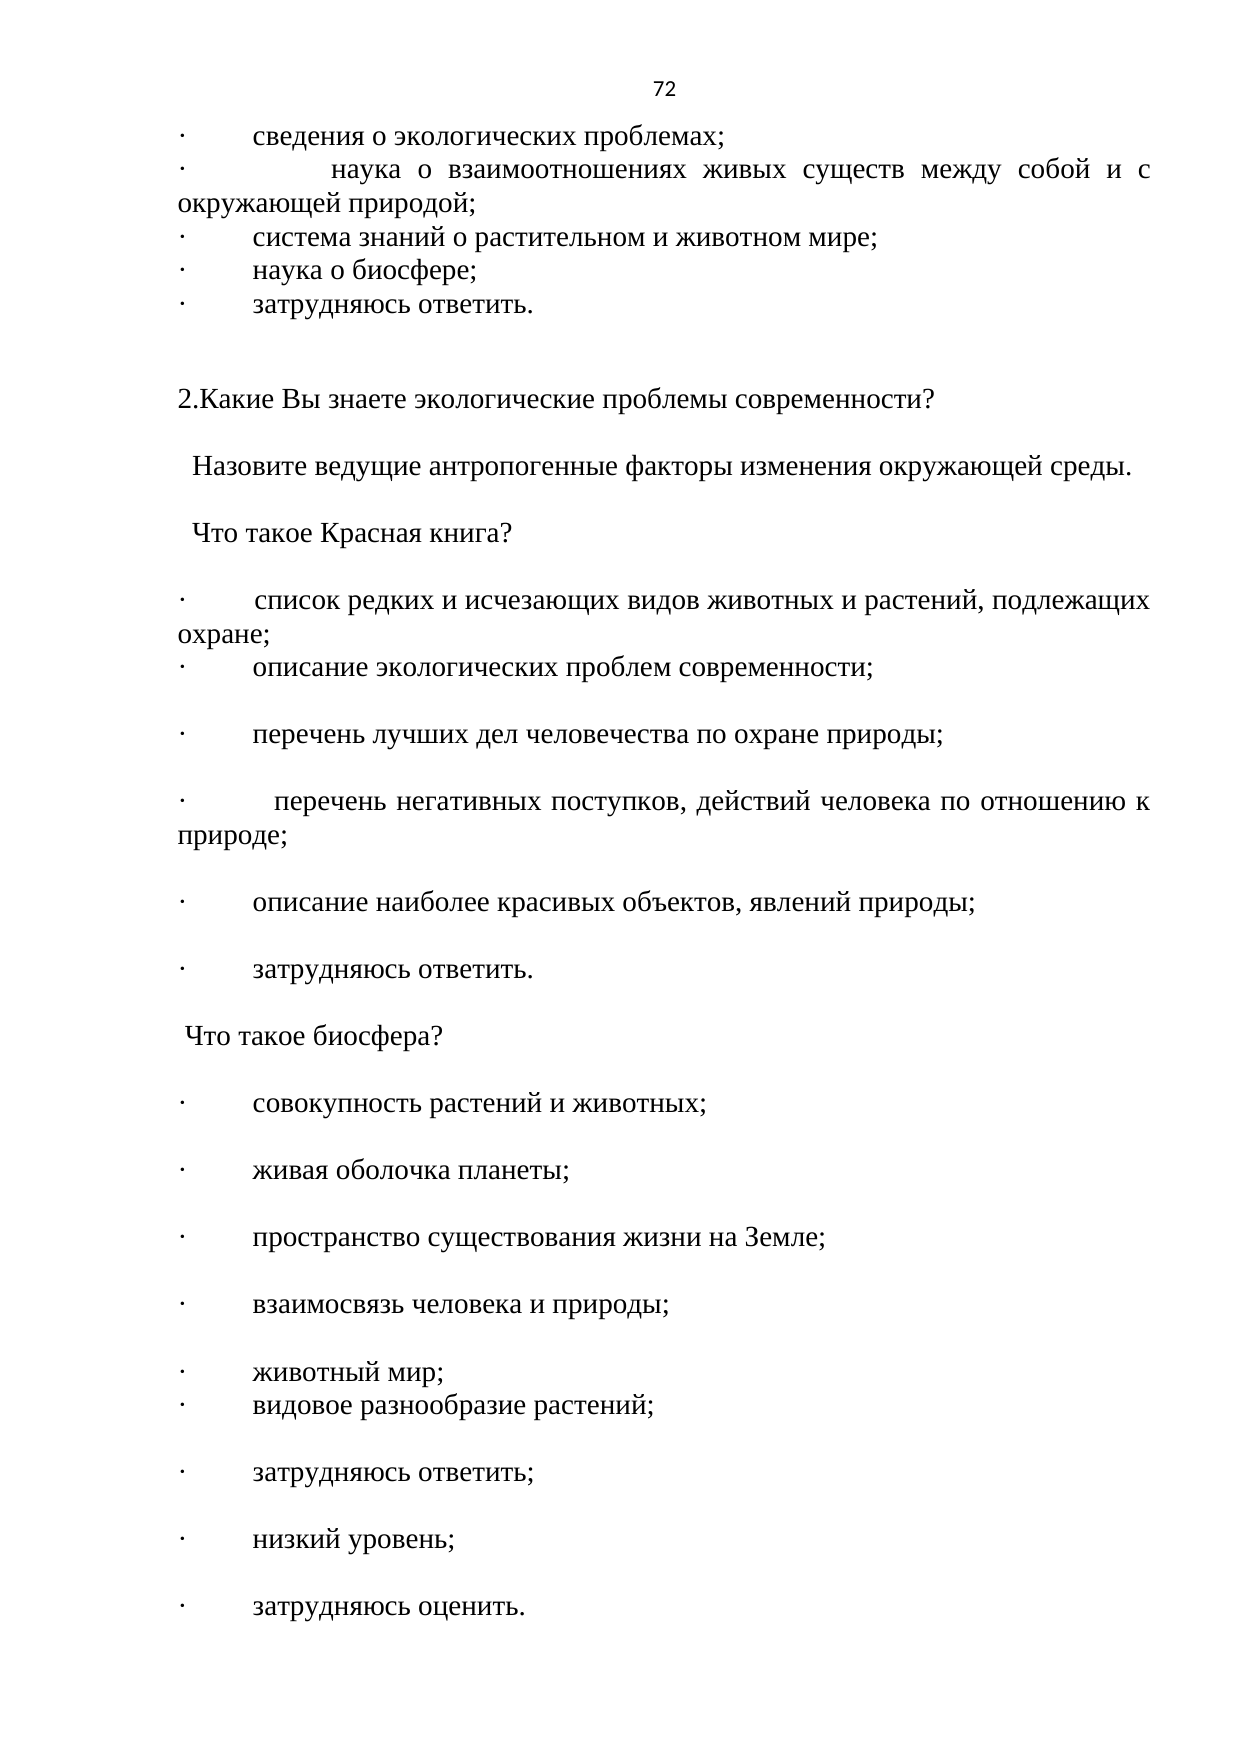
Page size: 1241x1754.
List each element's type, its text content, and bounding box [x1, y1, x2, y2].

text 2.Какие Вы знаете экологические проблемы современности? [177, 381, 1152, 414]
text · затрудняюсь ответить. [177, 286, 1152, 319]
text · затрудняюсь ответить; [177, 1454, 1152, 1488]
text · животный мир; [177, 1354, 1152, 1387]
text · список редких и исчезающих видов животных и растений, подлежащих охране; [177, 582, 1152, 649]
text · взаимосвязь человека и природы; [177, 1287, 1152, 1320]
text · затрудняюсь оценить. [177, 1588, 1152, 1622]
text · пространство существования жизни на Земле; [177, 1219, 1152, 1253]
text · сведения о экологических проблемах; [177, 118, 1152, 152]
text · видовое разнообразие растений; [177, 1387, 1152, 1421]
text · перечень лучших дел человечества по охране природы; [177, 716, 1152, 750]
text · наука о биосфере; [177, 252, 1152, 286]
text · совокупность растений и животных; [177, 1085, 1152, 1119]
text Что такое Красная книга? [177, 515, 1152, 549]
text · система знаний о растительном и животном мире; [177, 219, 1152, 252]
text Назовите ведущие антропогенные факторы изменения окружающей среды. [177, 448, 1152, 482]
text · низкий уровень; [177, 1521, 1152, 1555]
text · описание наиболее красивых объектов, явлений природы; [177, 884, 1152, 918]
text Что такое биосфера? [177, 1018, 1152, 1052]
text · наука о взаимоотношениях живых существ между собой и с окружающей природой; [177, 152, 1152, 219]
text · перечень негативных поступков, действий человека по отношению к природе; [177, 783, 1152, 851]
text · живая оболочка планеты; [177, 1152, 1152, 1186]
text · описание экологических проблем современности; [177, 649, 1152, 683]
text · затрудняюсь ответить. [177, 951, 1152, 985]
